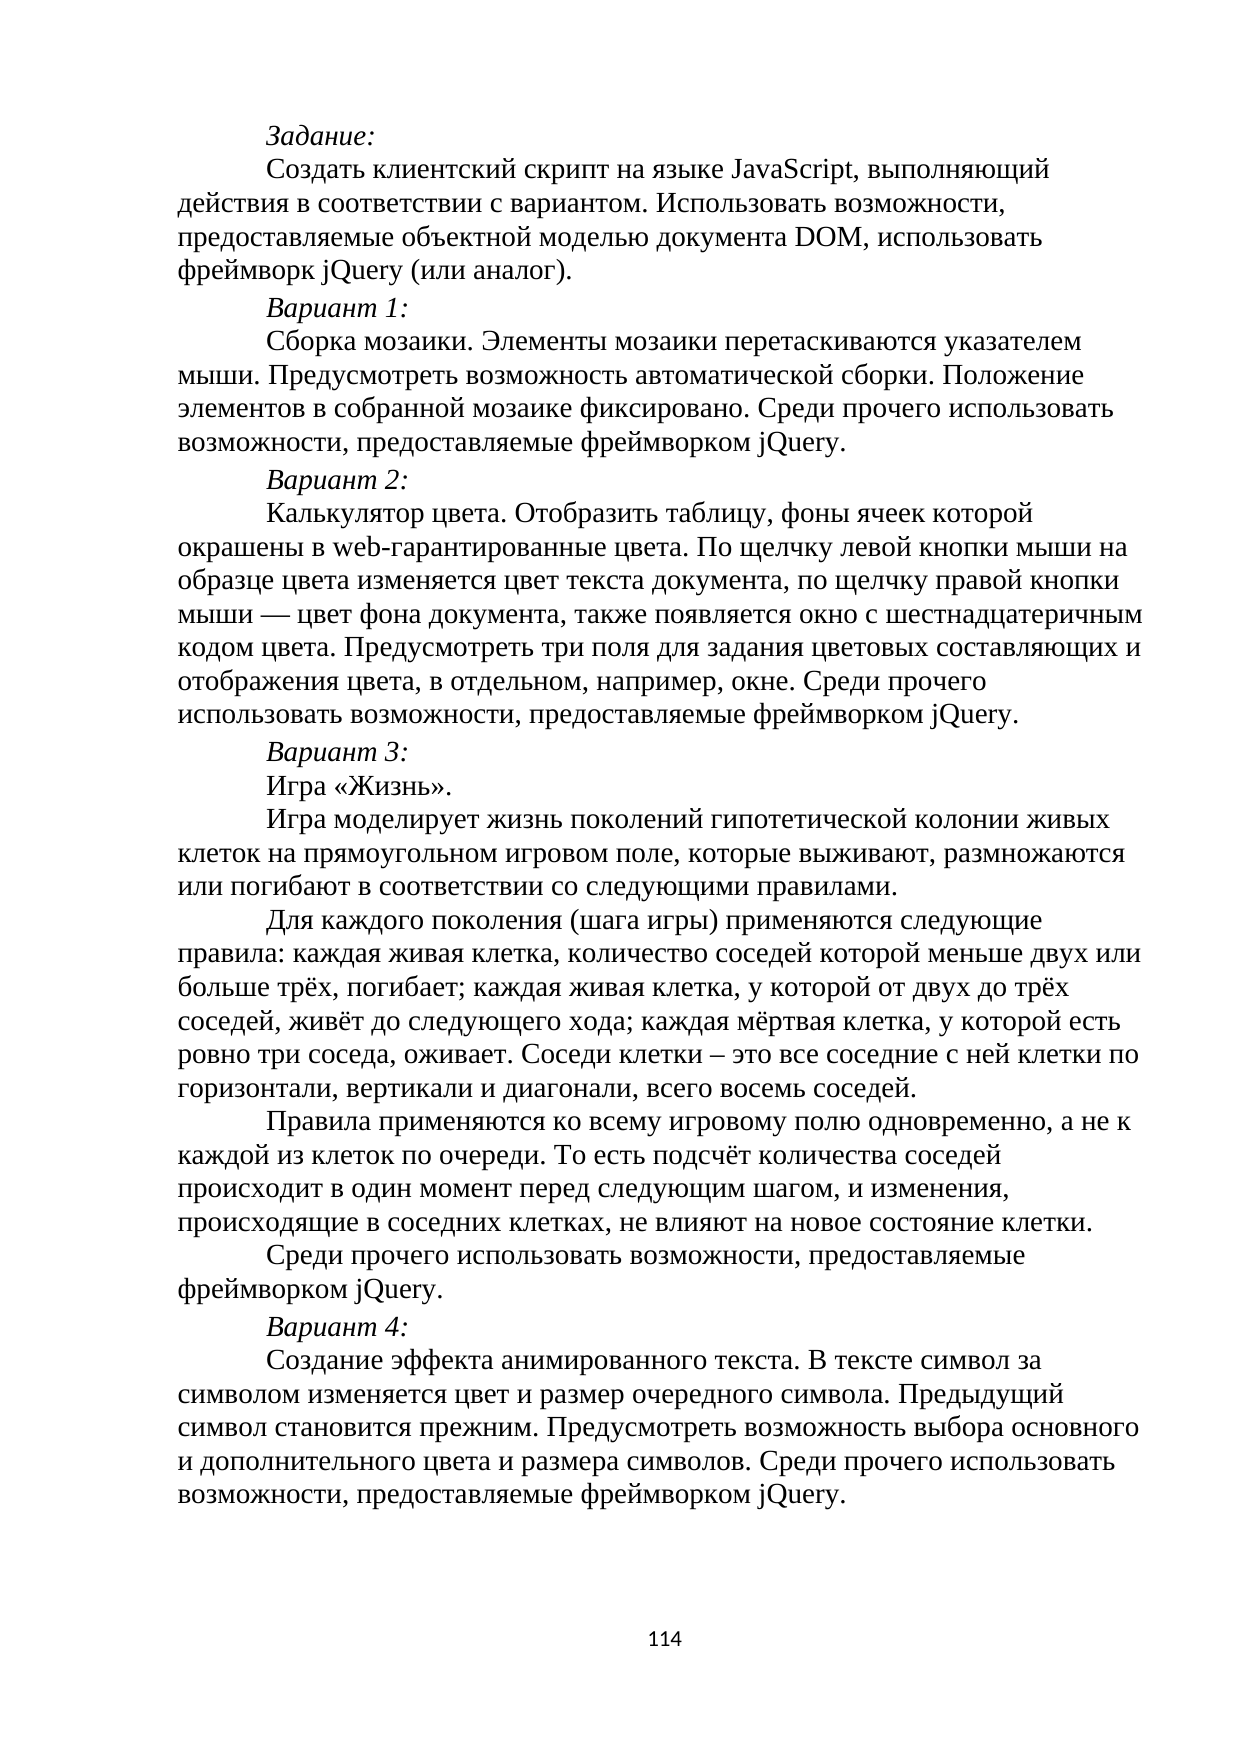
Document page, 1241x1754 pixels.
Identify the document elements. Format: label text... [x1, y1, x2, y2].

text Создание эффекта анимированного текста. В тексте символ за символом изменяется цвет и размер очередного символа. Предыдущий символ становится прежним. Предусмотреть возможность выбора основного и дополнительного цвета и размера символов. Среди прочего использовать возможности, предоставляемые фреймворком jQuery. [177, 1342, 1152, 1510]
subtitle Задание: [177, 118, 1152, 152]
text Среди прочего использовать возможности, предоставляемые фреймворком jQuery. [177, 1237, 1152, 1304]
text Калькулятор цвета. Отобразить таблицу, фоны ячеек которой окрашены в web-гарантированные цвета. По щелчку левой кнопки мыши на образце цвета изменяется цвет текста документа, по щелчку правой кнопки мыши — цвет фона документа, также появляется окно с шестнадцатеричным кодом цвета. Предусмотреть три поля для задания цветовых составляющих и отображения цвета, в отдельном, например, окне. Среди прочего использовать возможности, предоставляемые фреймворком jQuery. [177, 495, 1152, 730]
subtitle Вариант 3: [177, 734, 1152, 768]
text Игра «Жизнь». [177, 768, 1152, 801]
subtitle Вариант 4: [177, 1309, 1152, 1342]
text Игра моделирует жизнь поколений гипотетической колонии живых клеток на прямоугольном игровом поле, которые выживают, размножаются или погибают в соответствии со следующими правилами. [177, 801, 1152, 902]
text Правила применяются ко всему игровому полю одновременно, а не к каждой из клеток по очереди. То есть подсчёт количества соседей происходит в один момент перед следующим шагом, и изменения, происходящие в соседних клетках, не влияют на новое состояние клетки. [177, 1103, 1152, 1237]
text Для каждого поколения (шага игры) применяются следующие правила: каждая живая клетка, количество соседей которой меньше двух или больше трёх, погибает; каждая живая клетка, у которой от двух до трёх соседей, живёт до следующего хода; каждая мёртвая клетка, у которой есть ровно три соседа, оживает. Соседи клетки – это все соседние с ней клетки по горизонтали, вертикали и диагонали, всего восемь соседей. [177, 902, 1152, 1103]
subtitle Вариант 2: [177, 462, 1152, 495]
text Сборка мозаики. Элементы мозаики перетаскиваются указателем мыши. Предусмотреть возможность автоматической сборки. Положение элементов в собранной мозаике фиксировано. Среди прочего использовать возможности, предоставляемые фреймворком jQuery. [177, 323, 1152, 458]
text Создать клиентский скрипт на языке JavaScript, выполняющий действия в соответствии с вариантом. Использовать возможности, предоставляемые объектной моделью документа DOM, использовать фреймворк jQuery (или аналог). [177, 152, 1152, 286]
subtitle Вариант 1: [177, 290, 1152, 323]
